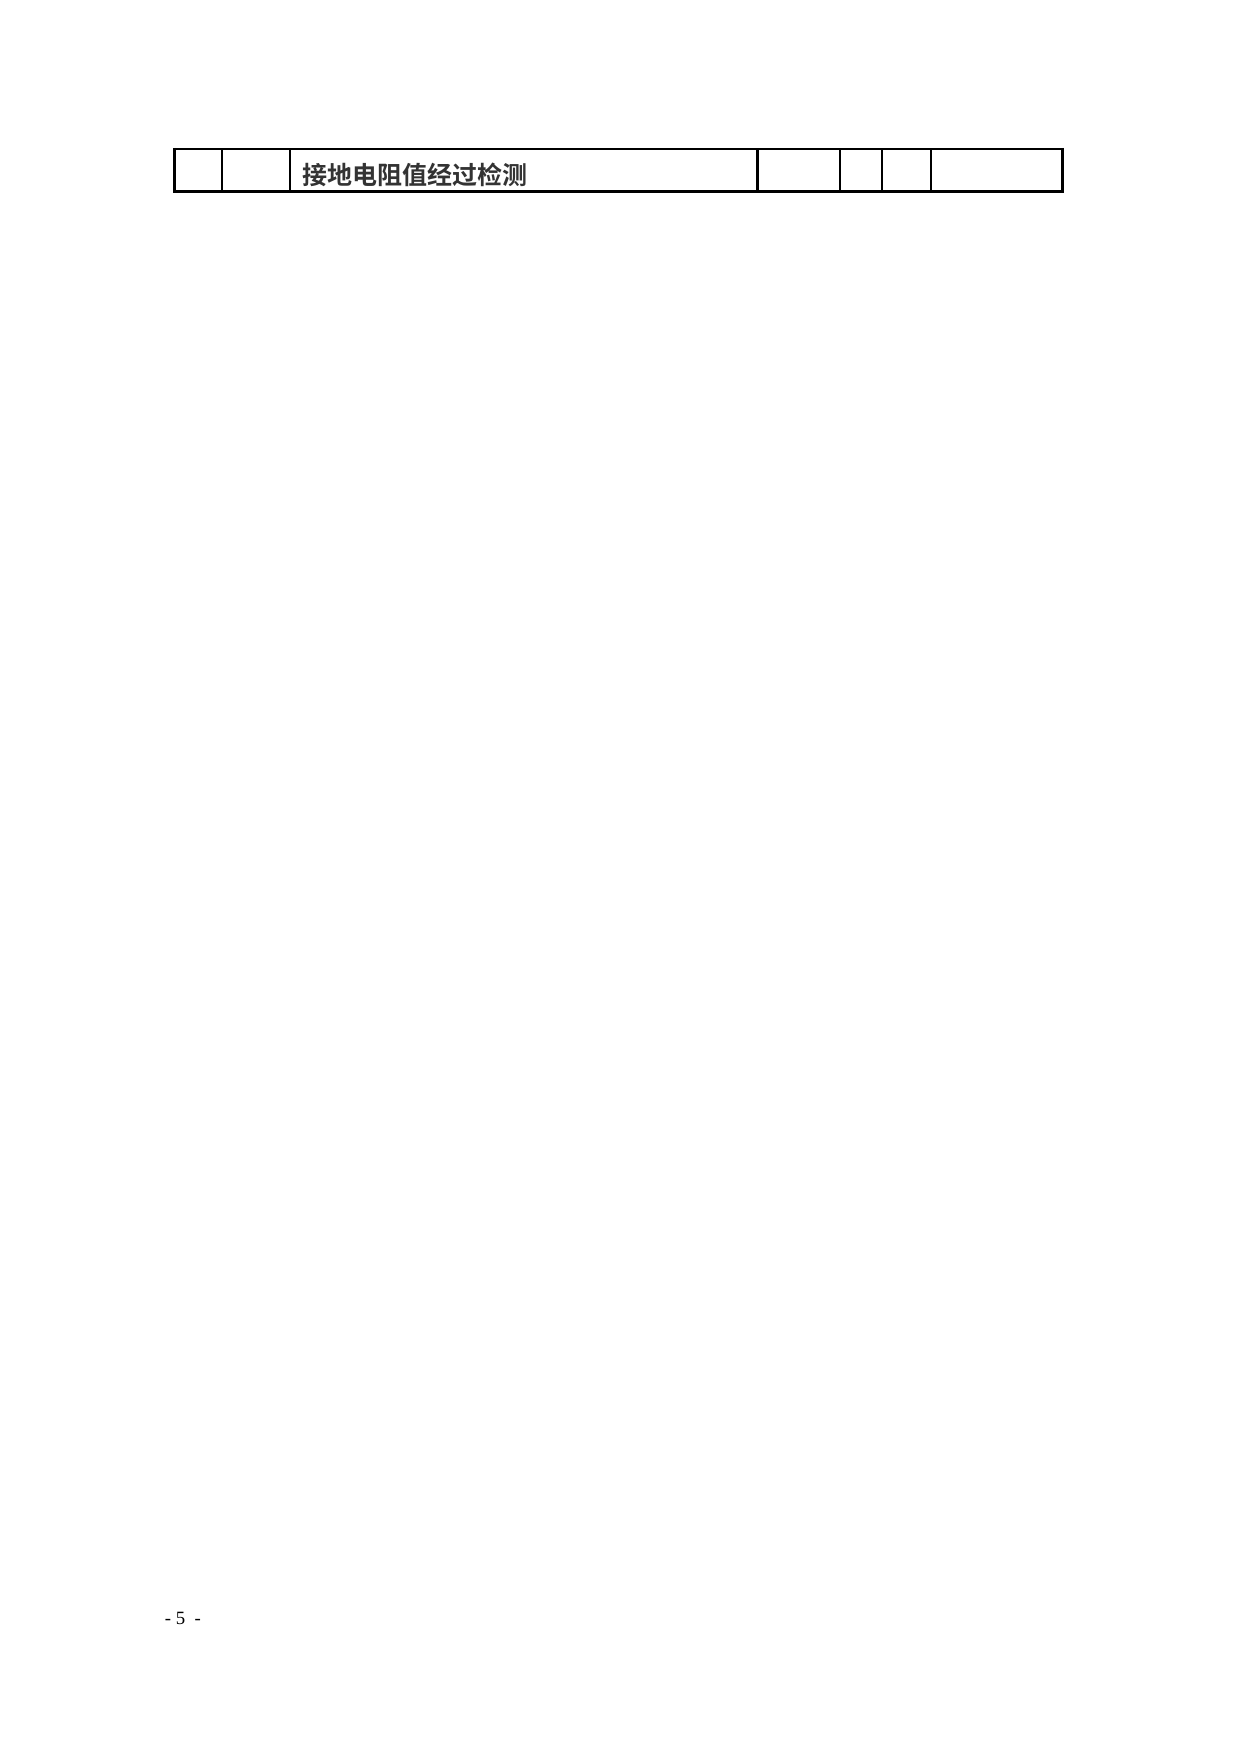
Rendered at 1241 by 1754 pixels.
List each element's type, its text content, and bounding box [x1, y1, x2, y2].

table_cell [883, 150, 930, 190]
table_cell [841, 150, 881, 190]
table_cell 4 [759, 150, 839, 190]
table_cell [291, 150, 756, 190]
table_cell [932, 150, 1061, 190]
table_cell 用 电管理 [223, 150, 289, 190]
table_cell 2 [176, 150, 221, 190]
